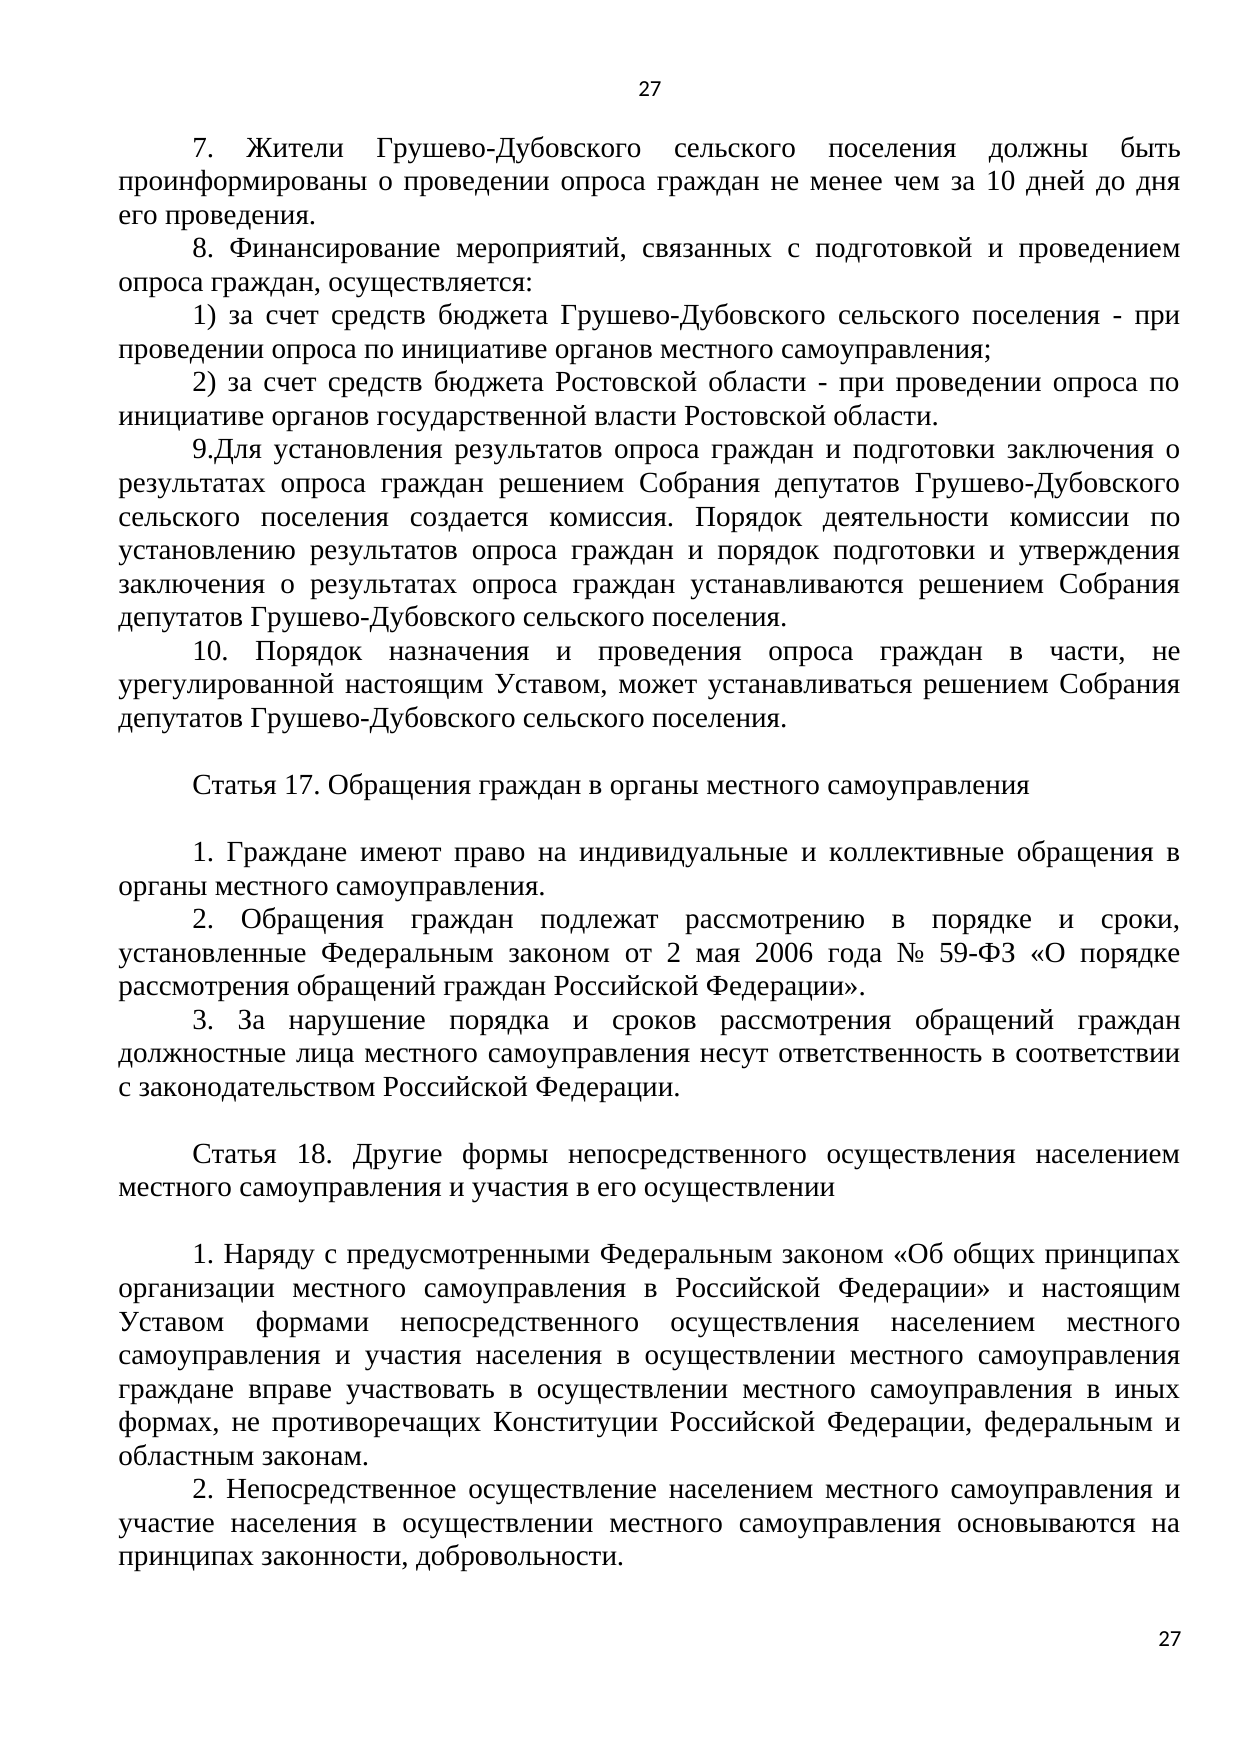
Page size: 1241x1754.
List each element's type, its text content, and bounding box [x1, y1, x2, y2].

text 10. Порядок назначения и проведения опроса граждан в части, не урегулированной настоящим Уставом, может устанавливаться решением Собрания депутатов Грушево-Дубовского сельского поселения. [118, 633, 1181, 733]
text 7. Жители Грушево-Дубовского сельского поселения должны быть проинформированы о проведении опроса граждан не менее чем за 10 дней до дня его проведения. [118, 130, 1181, 230]
text 8. Финансирование мероприятий, связанных с подготовкой и проведением опроса граждан, осуществляется: [118, 230, 1181, 297]
text 1) за счет средств бюджета Грушево-Дубовского сельского поселения - при проведении опроса по инициативе органов местного самоуправления; [118, 297, 1181, 364]
text 1. Граждане имеют право на индивидуальные и коллективные обращения в органы местного самоуправления. [118, 834, 1181, 901]
text 1. Наряду с предусмотренными Федеральным законом «Об общих принципах организации местного самоуправления в Российской Федерации» и настоящим Уставом формами непосредственного осуществления населением местного самоуправления и участия населения в осуществлении местного самоуправления граждане вправе участвовать в осуществлении местного самоуправления в иных формах, не противоречащих Конституции Российской Федерации, федеральным и областным законам. [118, 1237, 1181, 1471]
text Статья 18. Другие формы непосредственного осуществления населением местного самоуправления и участия в его осуществлении [118, 1136, 1181, 1203]
text 2. Обращения граждан подлежат рассмотрению в порядке и сроки, установленные Федеральным законом от 2 мая 2006 года № 59-ФЗ «О порядке рассмотрения обращений граждан Российской Федерации». [118, 901, 1181, 1002]
text Статья 17. Обращения граждан в органы местного самоуправления [118, 767, 1181, 801]
text 2) за счет средств бюджета Ростовской области - при проведении опроса по инициативе органов государственной власти Ростовской области. [118, 364, 1181, 432]
text 9.Для установления результатов опроса граждан и подготовки заключения о результатах опроса граждан решением Собрания депутатов Грушево-Дубовского сельского поселения создается комиссия. Порядок деятельности комиссии по установлению результатов опроса граждан и порядок подготовки и утверждения заключения о результатах опроса граждан устанавливаются решением Собрания депутатов Грушево-Дубовского сельского поселения. [118, 432, 1181, 633]
text 3. За нарушение порядка и сроков рассмотрения обращений граждан должностные лица местного самоуправления несут ответственность в соответствии с законодательством Российской Федерации. [118, 1002, 1181, 1102]
text 2. Непосредственное осуществление населением местного самоуправления и участие населения в осуществлении местного самоуправления основываются на принципах законности, добровольности. [118, 1471, 1181, 1572]
